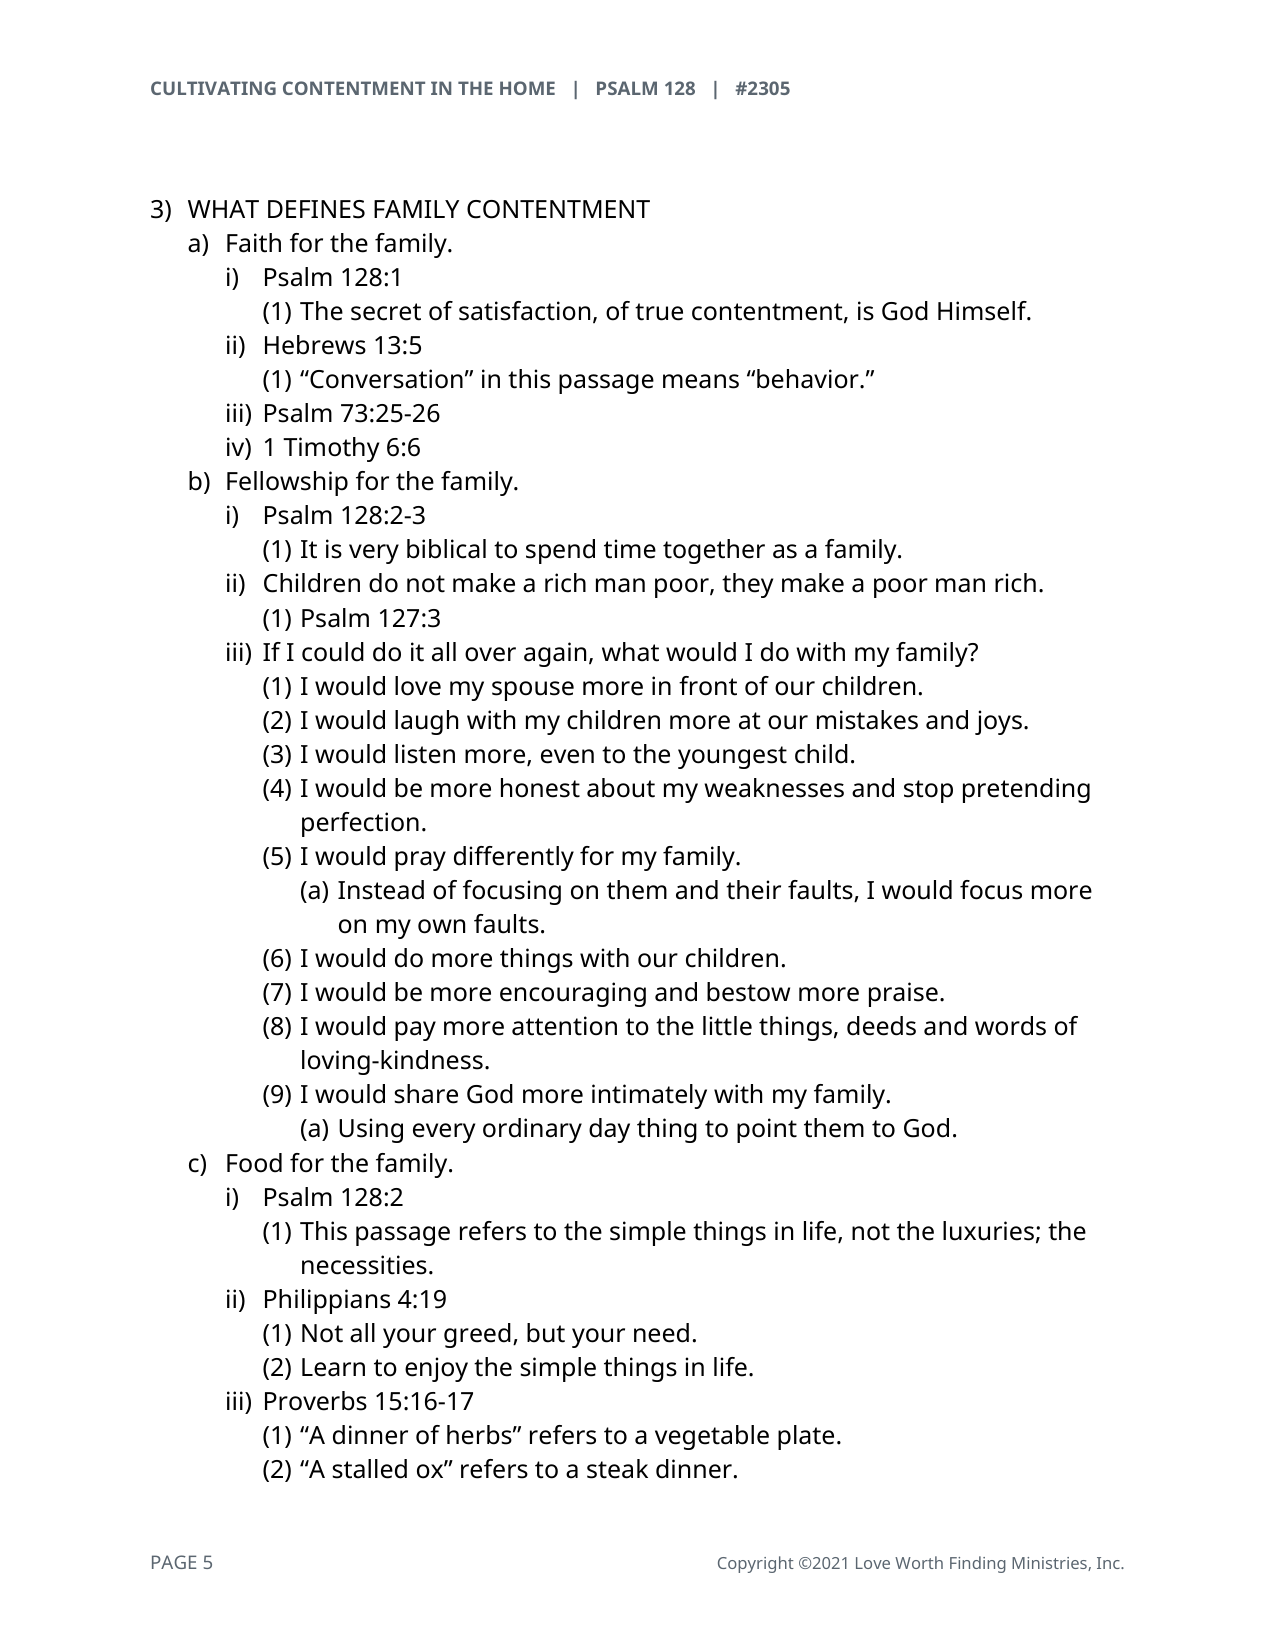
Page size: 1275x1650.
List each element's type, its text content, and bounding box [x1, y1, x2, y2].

list Fellowship for the family. [187, 464, 1125, 498]
list “Conversation” in this passage means “behavior.” [262, 362, 1125, 396]
list Psalm 73:25-26 [225, 396, 1125, 430]
list Using every ordinary day thing to point them to God. [300, 1111, 1125, 1145]
list Instead of focusing on them and their faults, I would focus more on my own faults. [300, 873, 1125, 941]
list Psalm 127:3 [262, 600, 1125, 634]
list Proverbs 15:16-17 [225, 1384, 1125, 1418]
list Faith for the family. [187, 226, 1125, 259]
list Not all your greed, but your need. [262, 1316, 1125, 1349]
list I would love my spouse more in front of our children. [262, 668, 1125, 702]
list “A dinner of herbs” refers to a vegetable plate. [262, 1418, 1125, 1452]
list Learn to enjoy the simple things in life. [262, 1349, 1125, 1384]
list Psalm 128:2-3 [225, 498, 1125, 532]
list Food for the family. [187, 1145, 1125, 1179]
list I would be more encouraging and bestow more praise. [262, 975, 1125, 1009]
list I would laugh with my children more at our mistakes and joys. [262, 702, 1125, 736]
list I would listen more, even to the youngest child. [262, 736, 1125, 771]
list I would share God more intimately with my family. [262, 1077, 1125, 1111]
list If I could do it all over again, what would I do with my family? [225, 634, 1125, 668]
list Children do not make a rich man poor, they make a poor man rich. [225, 566, 1125, 600]
list I would pray differently for my family. [262, 839, 1125, 873]
list Psalm 128:1 [225, 259, 1125, 294]
list The secret of satisfaction, of true contentment, is God Himself. [262, 294, 1125, 328]
list It is very biblical to spend time together as a family. [262, 532, 1125, 566]
list 1 Timothy 6:6 [225, 430, 1125, 464]
list I would do more things with our children. [262, 941, 1125, 975]
list Hebrews 13:5 [225, 328, 1125, 362]
list I would pay more attention to the little things, deeds and words of loving-kindness. [262, 1009, 1125, 1077]
list Psalm 128:2 [225, 1179, 1125, 1213]
list what defines family contentment [150, 191, 1125, 226]
list Philippians 4:19 [225, 1281, 1125, 1316]
list “A stalled ox” refers to a steak dinner. [262, 1452, 1125, 1486]
list This passage refers to the simple things in life, not the luxuries; the necessities. [262, 1213, 1125, 1281]
list I would be more honest about my weaknesses and stop pretending perfection. [262, 771, 1125, 839]
